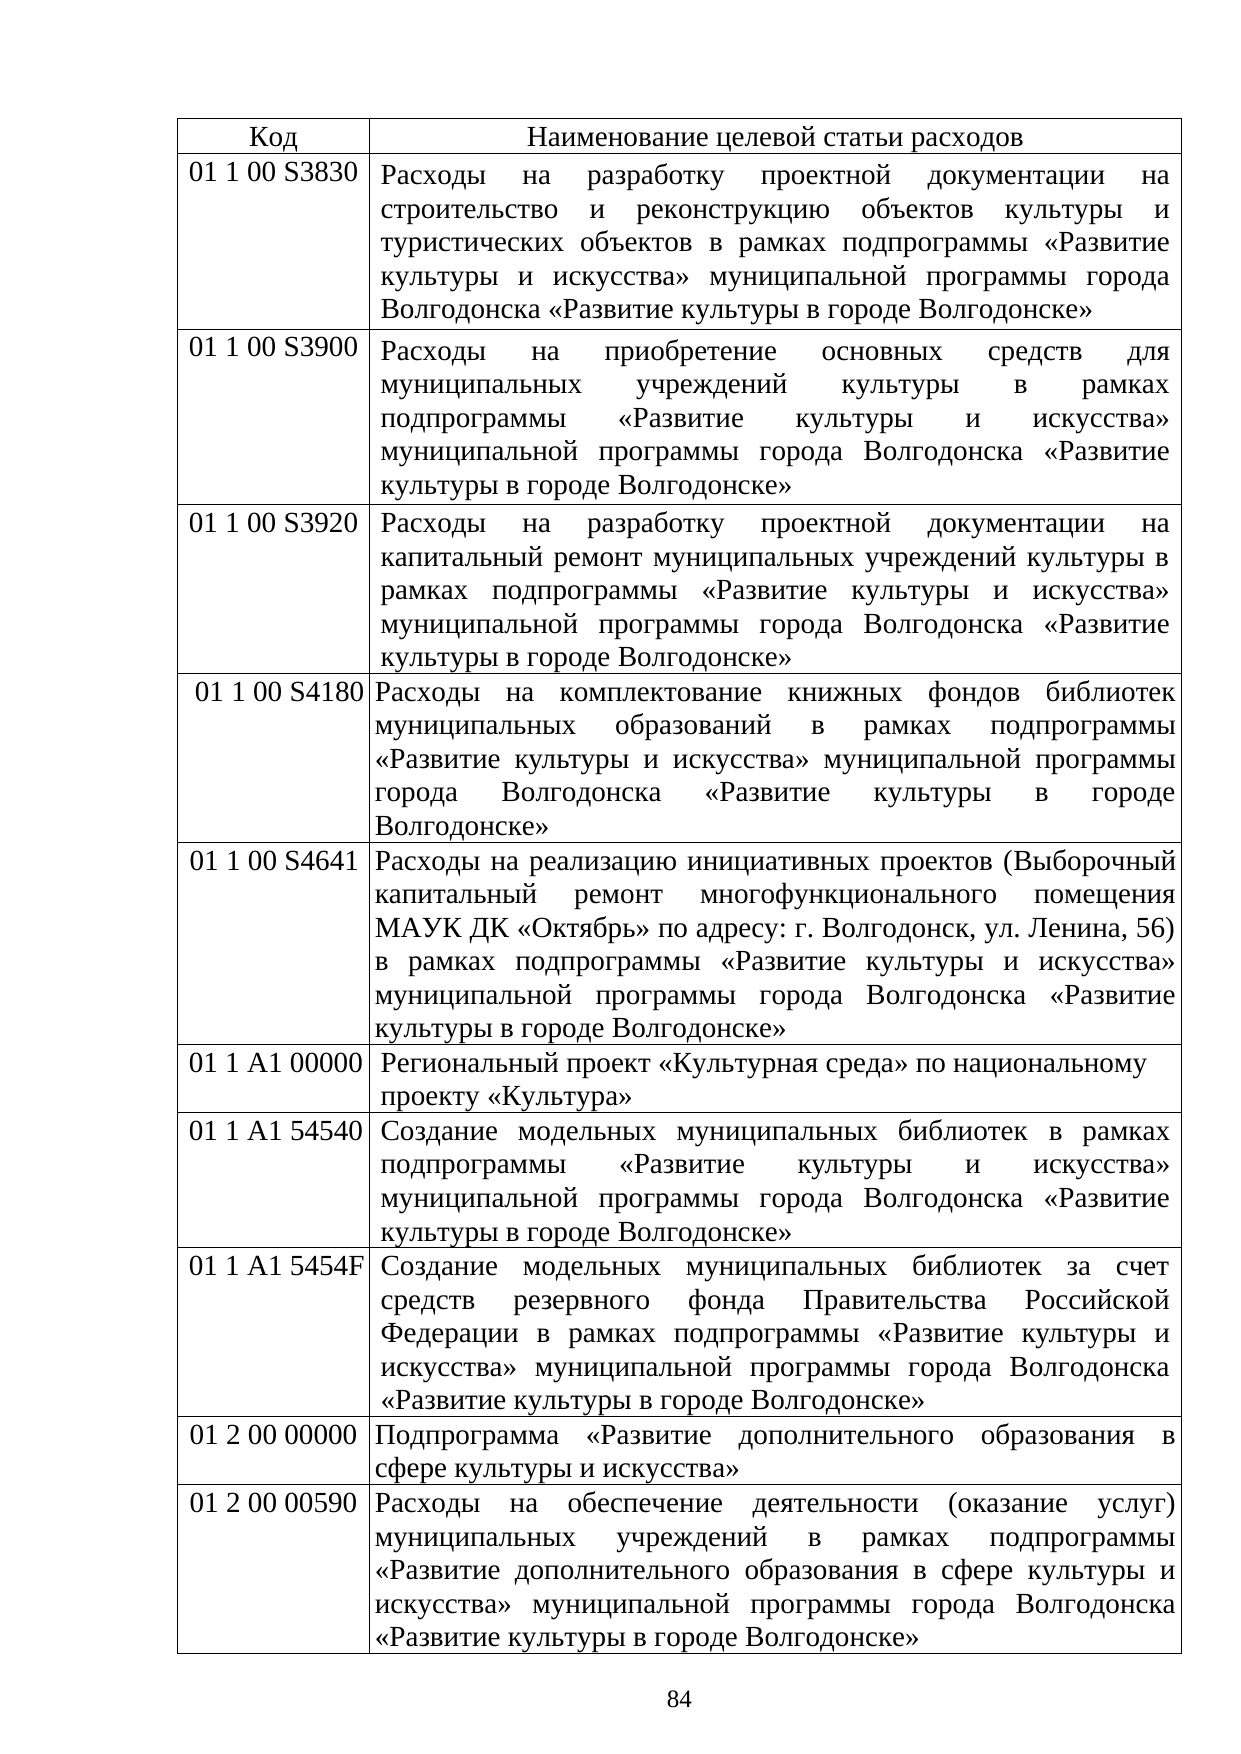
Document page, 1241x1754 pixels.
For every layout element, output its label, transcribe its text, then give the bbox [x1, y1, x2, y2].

table_cell Региональный проект «Культурная среда» по национальному проекту «Культура» [370, 1045, 1181, 1112]
table_cell 01 1 00 S3830 [178, 154, 369, 328]
table_cell Расходы на разработку проектной документации на строительство и реконструкцию объектов культуры и туристических объектов в рамках подпрограммы «Развитие культуры и искусства» муниципальной программы города Волгодонска «Развитие культуры в городе Волгодонске» [370, 154, 1181, 328]
table_cell 01 1 00 S3900 [178, 330, 369, 504]
table_cell 01 1 A1 5454F [178, 1248, 369, 1416]
table_cell 01 1 00 S4641 [178, 843, 369, 1044]
table_cell 01 1 A1 54540 [178, 1113, 369, 1247]
table_cell 01 1 A1 00000 [178, 1045, 369, 1112]
table_cell Подпрограмма «Развитие дополнительного образования в сфере культуры и искусства» [370, 1417, 1181, 1484]
table_cell 01 2 00 00000 [178, 1417, 369, 1484]
table_cell Расходы на реализацию инициативных проектов (Выборочный капитальный ремонт многофункционального помещения МАУК ДК «Октябрь» по адресу: г. Волгодонск, ул. Ленина, 56) в рамках подпрограммы «Развитие культуры и искусства» муниципальной программы города Волгодонска «Развитие культуры в городе Волгодонске» [370, 843, 1181, 1044]
table_header Наименование целевой статьи расходов [370, 119, 1181, 153]
table_cell Создание модельных муниципальных библиотек за счет средств резервного фонда Правительства Российской Федерации в рамках подпрограммы «Развитие культуры и искусства» муниципальной программы города Волгодонска «Развитие культуры в городе Волгодонске» [370, 1248, 1181, 1416]
table_cell 01 1 00 S3920 [178, 505, 369, 673]
table_cell 01 1 00 S4180 [178, 674, 369, 842]
table_cell Расходы на разработку проектной документации на капитальный ремонт муниципальных учреждений культуры в рамках подпрограммы «Развитие культуры и искусства» муниципальной программы города Волгодонска «Развитие культуры в городе Волгодонске» [370, 505, 1181, 673]
table_cell Создание модельных муниципальных библиотек в рамках подпрограммы «Развитие культуры и искусства» муниципальной программы города Волгодонска «Развитие культуры в городе Волгодонске» [370, 1113, 1181, 1247]
table_cell Расходы на приобретение основных средств для муниципальных учреждений культуры в рамках подпрограммы «Развитие культуры и искусства» муниципальной программы города Волгодонска «Развитие культуры в городе Волгодонске» [370, 330, 1181, 504]
table_header Код [178, 119, 369, 153]
table_cell Расходы на комплектование книжных фондов библиотек муниципальных образований в рамках подпрограммы «Развитие культуры и искусства» муниципальной программы города Волгодонска «Развитие культуры в городе Волгодонске» [370, 674, 1181, 842]
table_cell Расходы на обеспечение деятельности (оказание услуг) муниципальных учреждений в рамках подпрограммы «Развитие дополнительного образования в сфере культуры и искусства» муниципальной программы города Волгодонска «Развитие культуры в городе Волгодонске» [370, 1485, 1181, 1653]
table_cell 01 2 00 00590 [178, 1485, 369, 1653]
